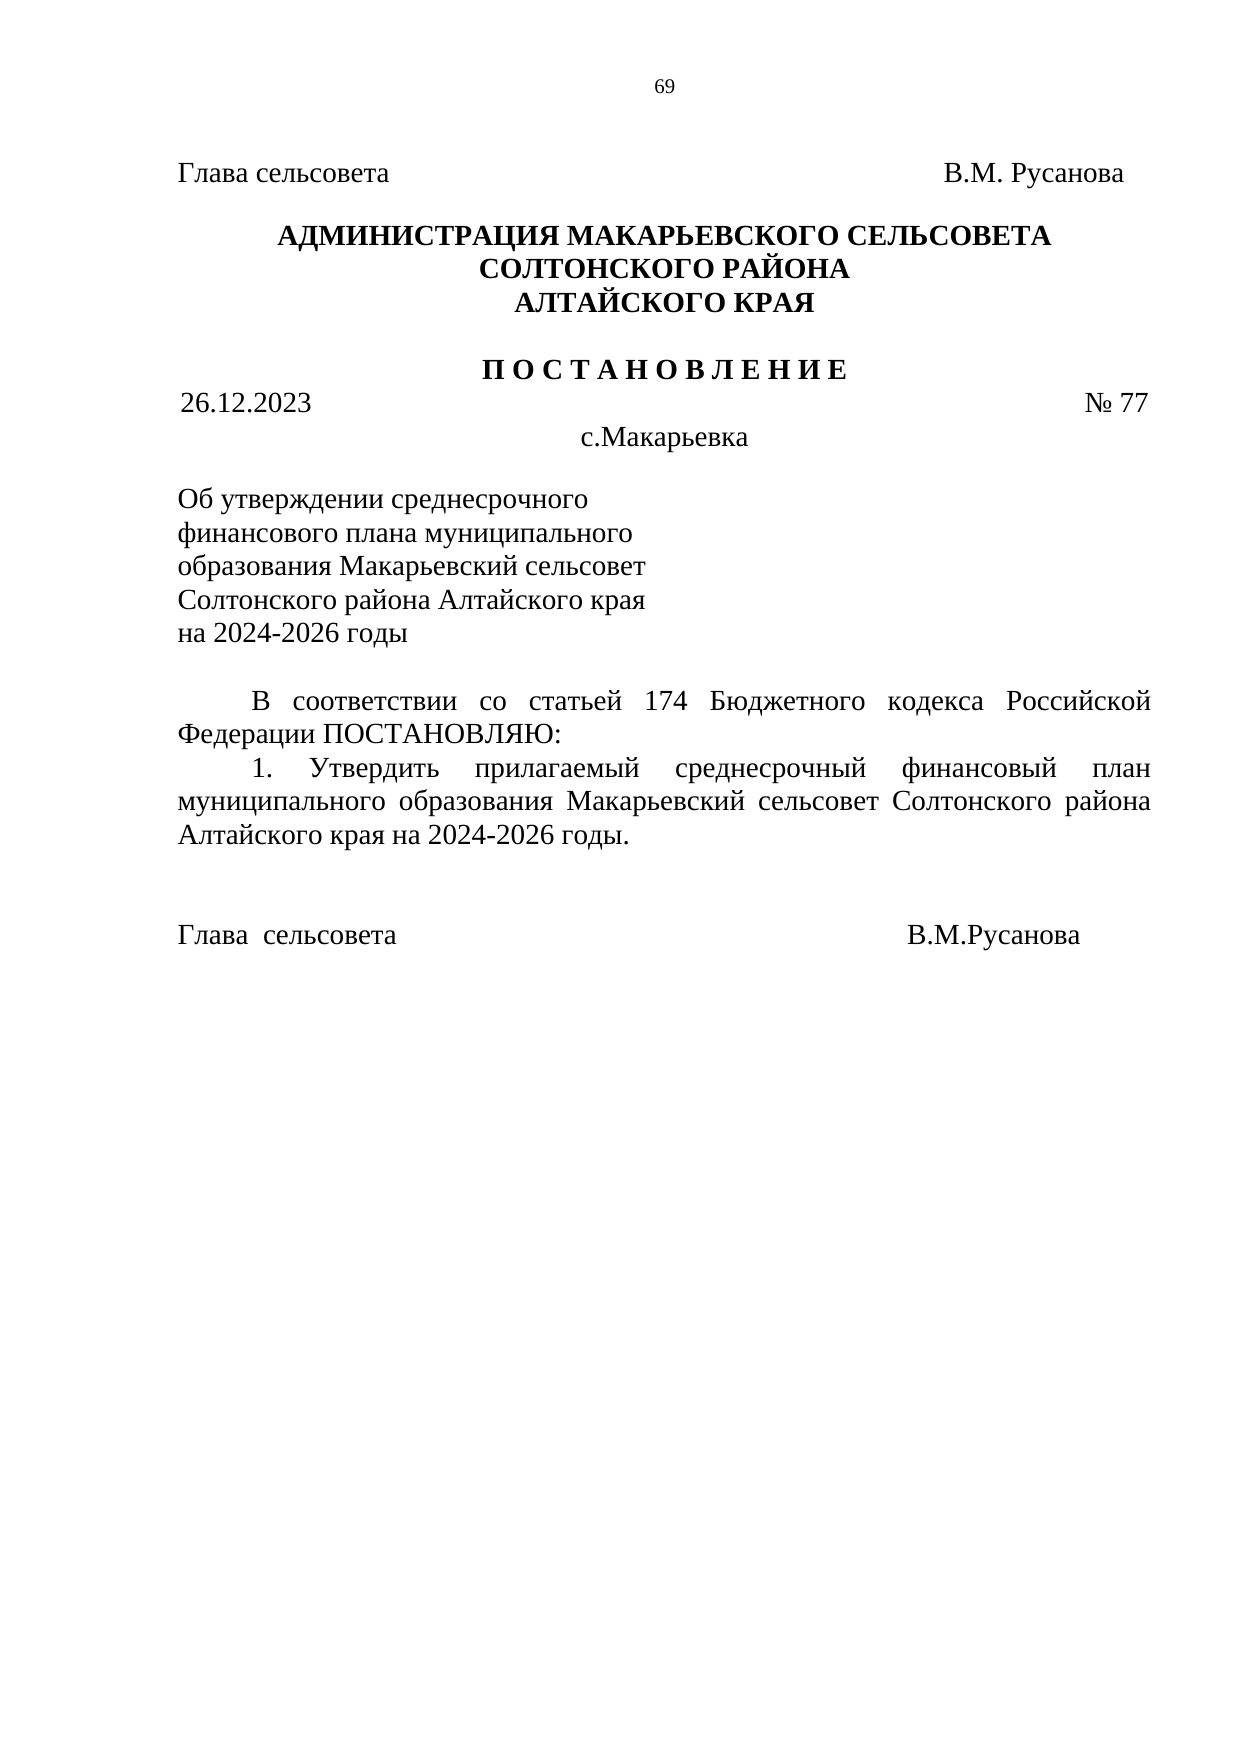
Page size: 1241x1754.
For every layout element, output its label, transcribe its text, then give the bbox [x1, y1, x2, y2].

text Глава сельсовета В.М.Русанова [177, 917, 1152, 951]
text финансового плана муниципального [177, 515, 1152, 548]
text Об утверждении среднесрочного [177, 481, 1152, 515]
text Глава сельсовета В.М. Русанова [177, 156, 1152, 189]
text Солтонского района Алтайского края [177, 582, 1152, 616]
text В соответствии со статьей 174 Бюджетного кодекса Российской Федерации ПОСТАНОВЛЯЮ: [177, 683, 1152, 750]
text АДМИНИСТРАЦИЯ МАКАРЬЕВСКОГО СЕЛЬСОВЕТА [177, 218, 1152, 251]
text П О С Т А Н О В Л Е Н И Е [177, 352, 1152, 386]
text на 2024-2026 годы [177, 616, 1152, 649]
text АЛТАЙСКОГО КРАЯ [177, 285, 1152, 318]
text образования Макарьевский сельсовет [177, 548, 1152, 582]
text 1. Утвердить прилагаемый среднесрочный финансовый план муниципального образования Макарьевский сельсовет Солтонского района Алтайского края на 2024-2026 годы. [177, 750, 1152, 850]
text СОЛТОНСКОГО РАЙОНА [177, 251, 1152, 285]
text 26.12.2023 № 77 [177, 386, 1152, 419]
text с.Макарьевка [177, 419, 1152, 453]
